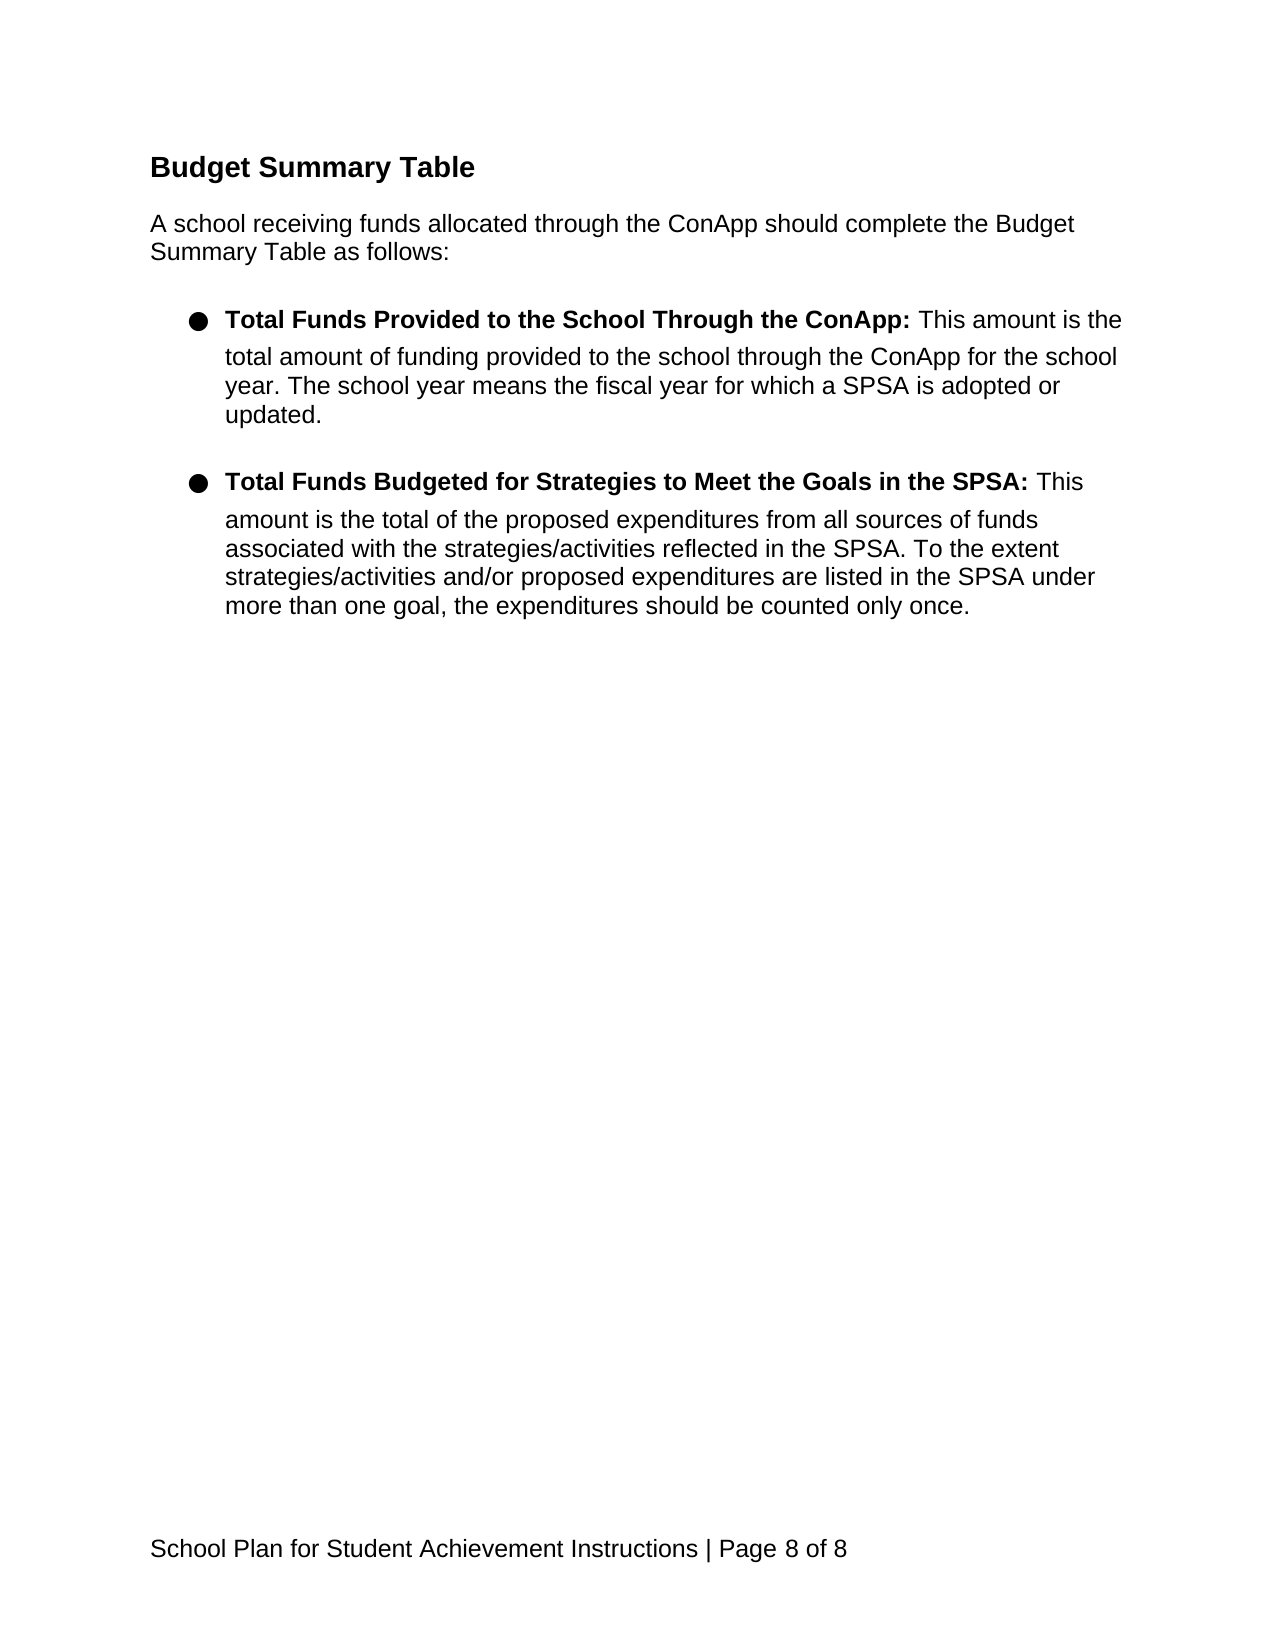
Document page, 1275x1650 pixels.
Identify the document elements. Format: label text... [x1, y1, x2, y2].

list Total Funds Budgeted for Strategies to Meet the Goals in the SPSA: This amount is the total of the proposed expenditures from all sources of funds associated with the strategies/activities reflected in the SPSA. To the extent strategies/activities and/or proposed expenditures are listed in the SPSA under more than one goal, the expenditures should be counted only once. [187, 453, 1125, 620]
subtitle Budget Summary Table [150, 150, 1125, 183]
text A school receiving funds allocated through the ConApp should complete the Budget Summary Table as follows: [150, 208, 1125, 266]
list Total Funds Provided to the School Through the ConApp: This amount is the total amount of funding provided to the school through the ConApp for the school year. The school year means the fiscal year for which a SPSA is adopted or updated. [187, 291, 1125, 428]
